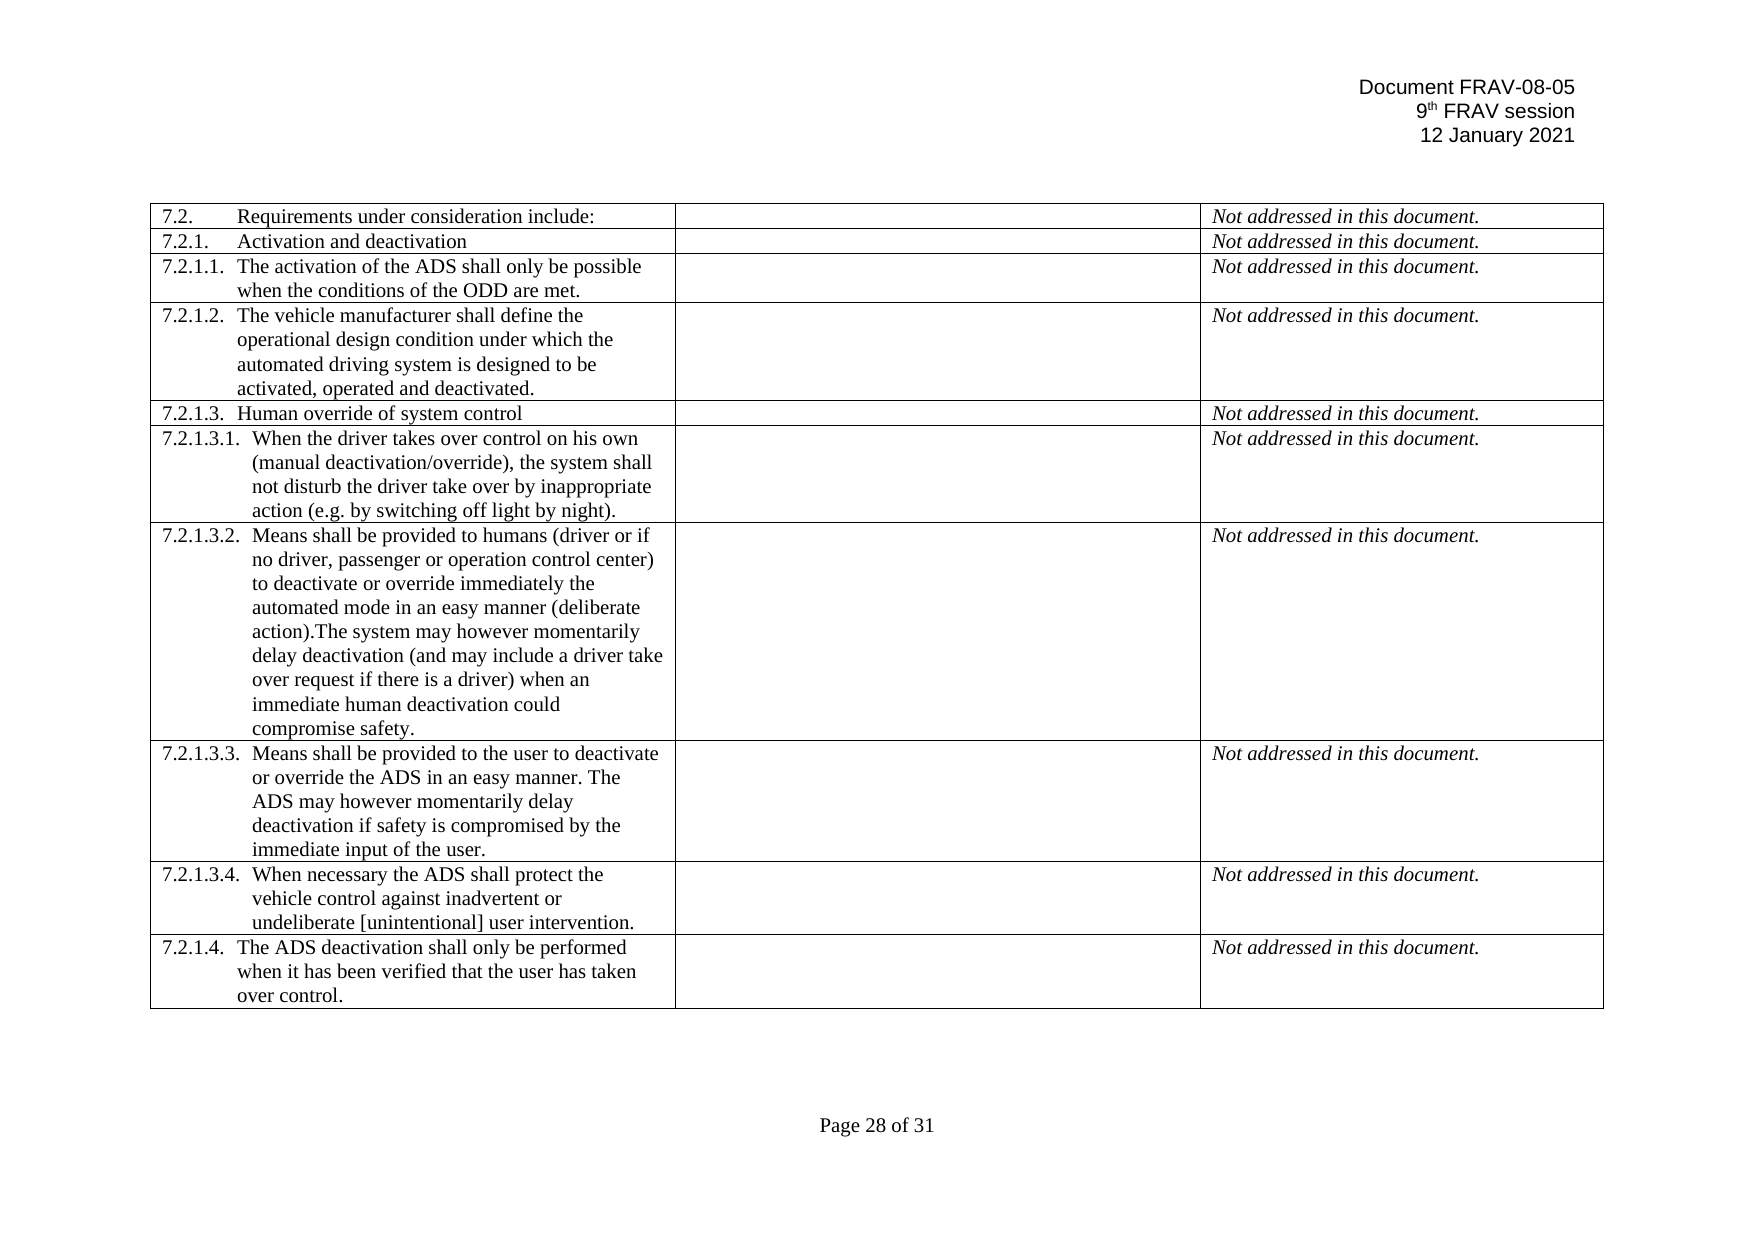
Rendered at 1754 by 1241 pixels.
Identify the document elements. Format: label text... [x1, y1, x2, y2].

table_cell 7.2.1.3.3. Means shall be provided to the user to deactivate or override the ADS in an easy manner. The ADS may however momentarily delay deactivation if safety is compromised by the immediate input of the user. [151, 741, 675, 861]
table_cell [676, 254, 1200, 302]
table_cell [676, 741, 1200, 861]
table_cell Not addressed in this document. [1201, 254, 1603, 302]
table_cell 7.2.1.3.4. When necessary the ADS shall protect the vehicle control against inadvertent or undeliberate [unintentional] user intervention. [151, 862, 675, 934]
table_header [676, 204, 1200, 228]
table_header Not addressed in this document. [1201, 204, 1603, 228]
table_cell Not addressed in this document. [1201, 401, 1603, 425]
table_cell 7.2.1.3.1. When the driver takes over control on his own (manual deactivation/override), the system shall not disturb the driver take over by inappropriate action (e.g. by switching off light by night). [151, 426, 675, 522]
table_cell [676, 862, 1200, 934]
table_cell [676, 523, 1200, 739]
table_cell [676, 401, 1200, 425]
table_cell [676, 426, 1200, 522]
table_cell 7.2.1.3. Human override of system control [151, 401, 675, 425]
table_cell Not addressed in this document. [1201, 862, 1603, 934]
table_cell Not addressed in this document. [1201, 523, 1603, 739]
table_cell [676, 935, 1200, 1007]
table_cell 7.2.1.1. The activation of the ADS shall only be possible when the conditions of the ODD are met. [151, 254, 675, 302]
table_cell [676, 303, 1200, 399]
table_cell Not addressed in this document. [1201, 741, 1603, 861]
table_cell Not addressed in this document. [1201, 303, 1603, 399]
table_cell Not addressed in this document. [1201, 426, 1603, 522]
table_cell 7.2.1.3.2. Means shall be provided to humans (driver or if no driver, passenger or operation control center) to deactivate or override immediately the automated mode in an easy manner (deliberate action).The system may however momentarily delay deactivation (and may include a driver take over request if there is a driver) when an immediate human deactivation could compromise safety. [151, 523, 675, 739]
table_cell 7.2.1.2. The vehicle manufacturer shall define the operational design condition under which the automated driving system is designed to be activated, operated and deactivated. [151, 303, 675, 399]
table_cell Not addressed in this document. [1201, 935, 1603, 1007]
table_cell Not addressed in this document. [1201, 229, 1603, 253]
table_header 7.2. Requirements under consideration include: [151, 204, 675, 228]
table_cell [676, 229, 1200, 253]
table_cell 7.2.1. Activation and deactivation [151, 229, 675, 253]
table_cell 7.2.1.4. The ADS deactivation shall only be performed when it has been verified that the user has taken over control. [151, 935, 675, 1007]
